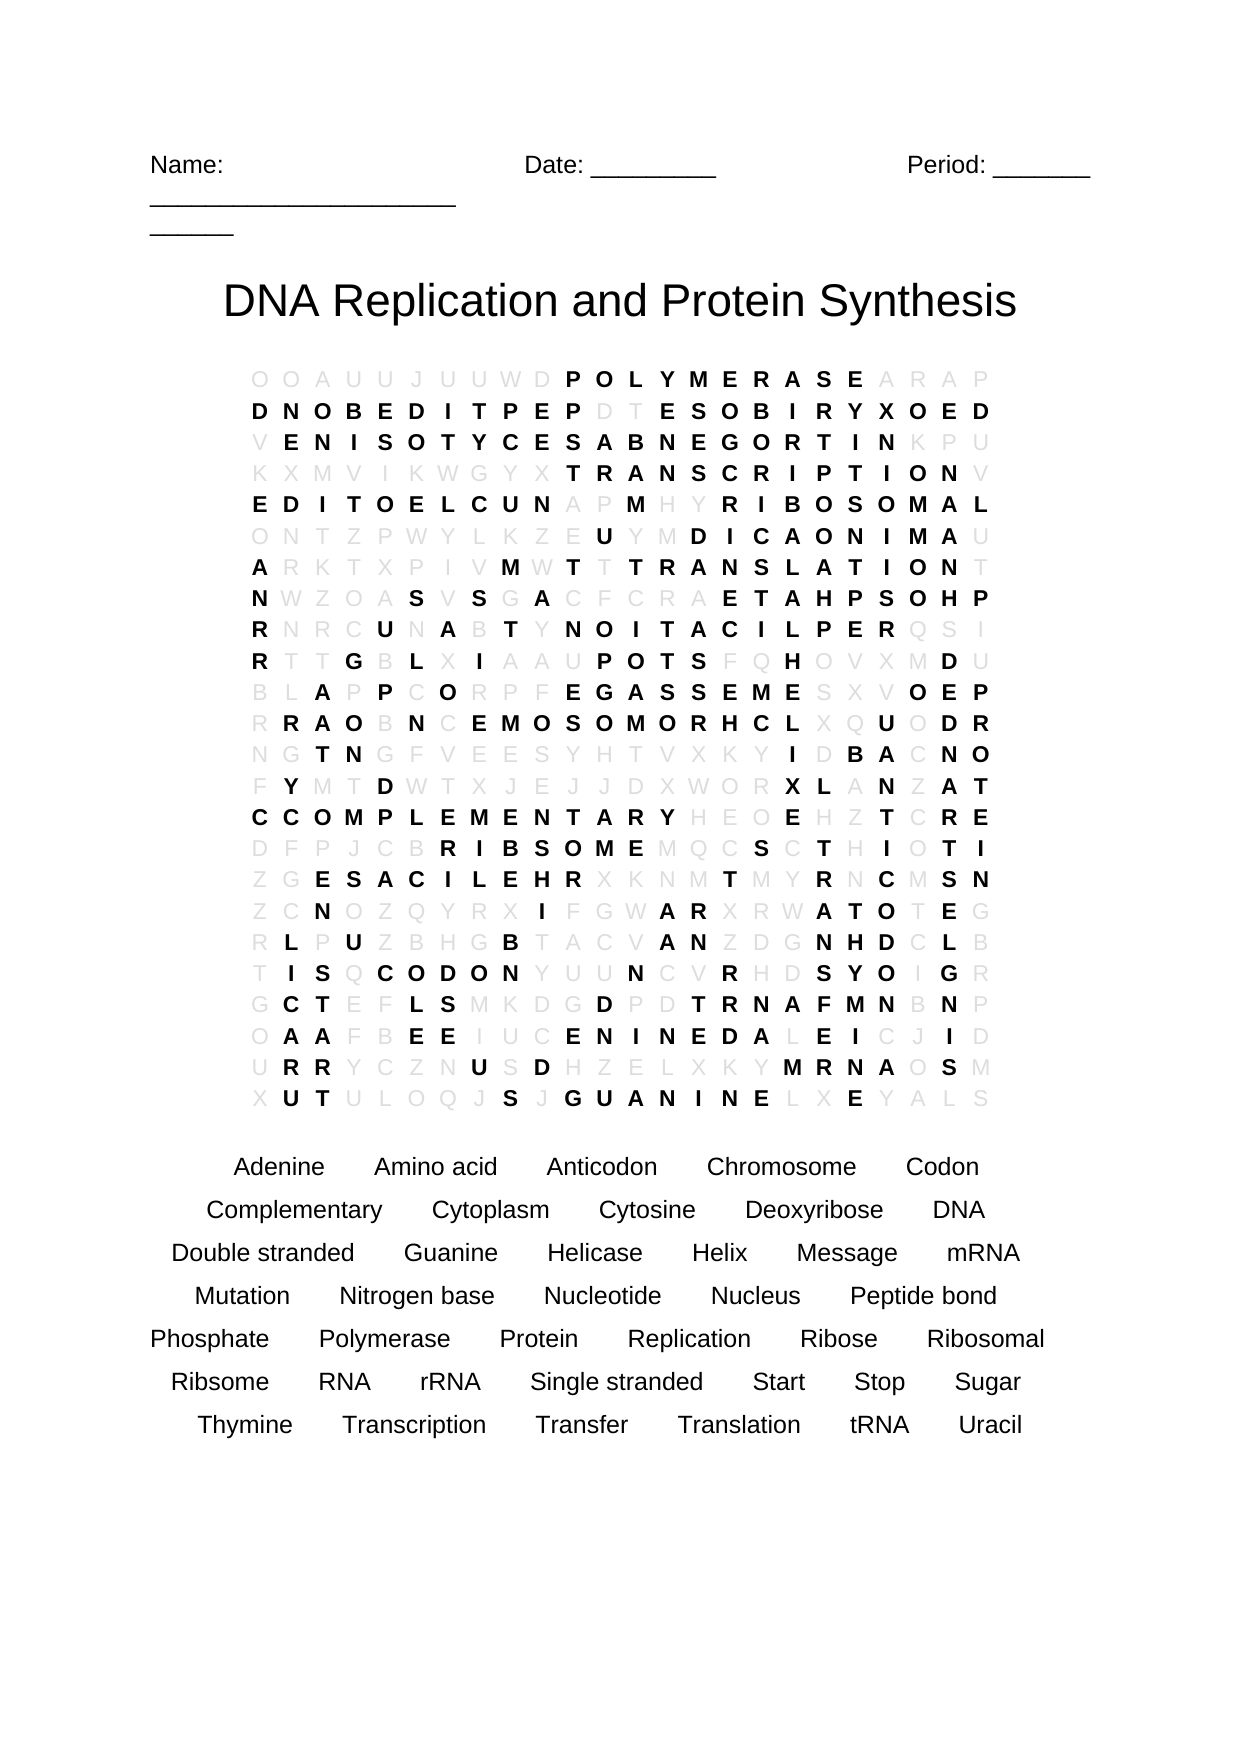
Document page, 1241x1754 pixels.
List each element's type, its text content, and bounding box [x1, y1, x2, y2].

text Adenine Amino acid Anticodon Chromosome Codon Complementary Cytoplasm Cytosine Deoxyribose DNA Double stranded Guanine Helicase Helix Message mRNA Mutation Nitrogen base Nucleotide Nucleus Peptide bond Phosphate Polymerase Protein Replication Ribose Ribosomal Ribsome RNA rRNA Single stranded Start Stop Sugar Thymine Transcription Transfer Translation tRNA Uracil [150, 1151, 1090, 1439]
table_header M [683, 364, 714, 395]
table_cell U [338, 926, 369, 958]
table_cell A [651, 895, 683, 926]
table_cell C [714, 833, 745, 864]
table_cell E [777, 801, 808, 833]
table_cell L [401, 645, 432, 676]
table_cell Y [777, 864, 808, 895]
table_cell E [965, 801, 996, 833]
table_cell I [965, 833, 996, 864]
table_cell T [808, 833, 839, 864]
table_cell R [307, 614, 338, 645]
table_cell T [432, 426, 463, 458]
table_cell D [244, 833, 275, 864]
table_cell B [902, 989, 933, 1020]
table_cell S [808, 676, 839, 708]
table_cell L [777, 1020, 808, 1051]
table_cell T [464, 395, 495, 426]
table_cell A [495, 645, 526, 676]
table_cell J [902, 1020, 933, 1051]
table_cell V [432, 583, 463, 614]
table_cell Y [745, 739, 777, 770]
table_cell C [745, 708, 777, 739]
table_cell S [745, 833, 777, 864]
table_cell C [620, 583, 651, 614]
table_cell E [840, 1083, 871, 1114]
table_cell D [777, 958, 808, 989]
table_cell D [934, 708, 965, 739]
table_cell E [683, 426, 714, 458]
table_cell Z [369, 926, 401, 958]
table_cell O [244, 1020, 275, 1051]
table_cell C [589, 926, 620, 958]
table_cell T [808, 426, 839, 458]
table_cell P [369, 676, 401, 708]
table_cell P [307, 926, 338, 958]
table_cell E [714, 801, 745, 833]
table_cell S [651, 676, 683, 708]
table_cell A [651, 926, 683, 958]
table_cell G [965, 895, 996, 926]
table_cell T [558, 801, 589, 833]
table_cell M [620, 708, 651, 739]
table_cell Q [401, 895, 432, 926]
table_cell N [651, 426, 683, 458]
table_cell N [307, 426, 338, 458]
table_cell I [745, 614, 777, 645]
table_cell J [589, 770, 620, 801]
table_cell L [464, 520, 495, 551]
table_cell P [369, 520, 401, 551]
table_cell I [464, 645, 495, 676]
table_cell C [777, 833, 808, 864]
table_cell K [495, 989, 526, 1020]
table_cell R [683, 895, 714, 926]
table_cell O [965, 739, 996, 770]
table_cell E [244, 489, 275, 520]
table_cell S [558, 426, 589, 458]
table_cell X [432, 645, 463, 676]
table_cell W [401, 520, 432, 551]
table_cell M [651, 520, 683, 551]
table_cell X [808, 708, 839, 739]
table_cell C [369, 958, 401, 989]
table_cell O [902, 708, 933, 739]
table_cell S [558, 708, 589, 739]
table_cell E [401, 489, 432, 520]
table_cell S [965, 1083, 996, 1114]
table_cell I [840, 426, 871, 458]
table_header S [808, 364, 839, 395]
table_cell P [965, 989, 996, 1020]
table_cell E [558, 676, 589, 708]
table_header R [745, 364, 777, 395]
table_cell C [275, 801, 307, 833]
table_cell I [777, 739, 808, 770]
table_cell A [307, 708, 338, 739]
table_cell V [464, 551, 495, 583]
table_cell R [714, 489, 745, 520]
table_cell E [683, 1020, 714, 1051]
table_cell A [745, 1020, 777, 1051]
table_cell O [902, 676, 933, 708]
table_cell S [934, 1051, 965, 1083]
table_cell H [777, 645, 808, 676]
table_cell J [464, 1083, 495, 1114]
table_cell O [808, 489, 839, 520]
table_cell D [934, 645, 965, 676]
table_cell E [369, 395, 401, 426]
table_cell U [965, 426, 996, 458]
table_header D [526, 364, 557, 395]
table_cell I [464, 1020, 495, 1051]
table_cell R [777, 426, 808, 458]
table_cell N [558, 614, 589, 645]
table_header O [244, 364, 275, 395]
table_cell N [871, 770, 902, 801]
table_cell S [526, 833, 557, 864]
table_cell Z [401, 1051, 432, 1083]
table_cell N [275, 614, 307, 645]
table_cell O [871, 895, 902, 926]
table_header O [275, 364, 307, 395]
table_cell F [808, 989, 839, 1020]
table_cell A [307, 676, 338, 708]
table_cell C [871, 864, 902, 895]
table_cell S [683, 645, 714, 676]
table_cell U [965, 645, 996, 676]
table_cell M [464, 989, 495, 1020]
table_cell O [902, 395, 933, 426]
table_cell F [526, 676, 557, 708]
table_cell D [683, 520, 714, 551]
table_cell I [745, 489, 777, 520]
table_cell T [307, 645, 338, 676]
table_cell T [871, 801, 902, 833]
table_cell E [840, 614, 871, 645]
table_cell M [338, 801, 369, 833]
table_cell Y [338, 1051, 369, 1083]
table_cell A [871, 1051, 902, 1083]
table_cell N [651, 864, 683, 895]
table_cell K [307, 551, 338, 583]
table_cell Q [745, 645, 777, 676]
table_cell I [777, 458, 808, 489]
table_cell D [589, 989, 620, 1020]
table_cell I [965, 614, 996, 645]
table_cell M [464, 801, 495, 833]
table_cell A [808, 551, 839, 583]
table_cell F [401, 739, 432, 770]
table_cell T [840, 895, 871, 926]
table_cell I [902, 958, 933, 989]
table_cell X [777, 770, 808, 801]
table_cell E [714, 583, 745, 614]
table_cell N [526, 489, 557, 520]
table_cell G [275, 739, 307, 770]
table_cell A [369, 864, 401, 895]
table_cell I [871, 458, 902, 489]
table_cell U [871, 708, 902, 739]
table_cell S [840, 489, 871, 520]
table_header A [307, 364, 338, 395]
table_cell Z [338, 520, 369, 551]
table_cell N [714, 551, 745, 583]
table_cell Y [871, 1083, 902, 1114]
table_cell C [902, 926, 933, 958]
table_cell P [558, 395, 589, 426]
table_cell P [589, 645, 620, 676]
table_cell U [589, 1083, 620, 1114]
table_cell O [401, 1083, 432, 1114]
table_cell E [526, 426, 557, 458]
table_cell Z [307, 583, 338, 614]
table_cell N [871, 989, 902, 1020]
table_cell O [401, 958, 432, 989]
table_cell G [589, 676, 620, 708]
table_cell T [338, 551, 369, 583]
table_header W [495, 364, 526, 395]
table_cell P [307, 833, 338, 864]
table_cell M [495, 551, 526, 583]
table_cell N [651, 1020, 683, 1051]
table_cell M [902, 489, 933, 520]
table_cell T [307, 989, 338, 1020]
table_cell B [401, 926, 432, 958]
table_header A [934, 364, 965, 395]
table_cell N [651, 1083, 683, 1114]
table_cell W [683, 770, 714, 801]
table_cell R [558, 864, 589, 895]
table_cell M [902, 645, 933, 676]
table_cell B [401, 833, 432, 864]
table_cell G [495, 583, 526, 614]
table_cell O [714, 770, 745, 801]
table_cell T [432, 770, 463, 801]
table_cell Z [840, 801, 871, 833]
table_cell P [495, 676, 526, 708]
table_cell T [620, 395, 651, 426]
table_cell T [840, 551, 871, 583]
table_cell R [745, 895, 777, 926]
table_cell H [808, 583, 839, 614]
table_cell M [777, 1051, 808, 1083]
table_cell O [902, 551, 933, 583]
table_cell K [902, 426, 933, 458]
table_cell Z [902, 770, 933, 801]
table_cell C [902, 739, 933, 770]
table_cell C [369, 1051, 401, 1083]
table_cell C [432, 708, 463, 739]
table_cell R [745, 458, 777, 489]
table_cell J [558, 770, 589, 801]
table_cell Y [745, 1051, 777, 1083]
table_cell X [840, 676, 871, 708]
table_cell U [369, 614, 401, 645]
table_cell O [808, 645, 839, 676]
table_cell A [934, 770, 965, 801]
table_cell V [683, 958, 714, 989]
table_cell R [871, 614, 902, 645]
table_cell T [307, 1083, 338, 1114]
table_cell I [777, 395, 808, 426]
table_cell P [589, 489, 620, 520]
table_cell A [558, 926, 589, 958]
table_cell A [558, 489, 589, 520]
table_cell X [808, 1083, 839, 1114]
table_cell F [558, 895, 589, 926]
table_cell R [275, 551, 307, 583]
table_cell T [902, 895, 933, 926]
table_cell D [526, 989, 557, 1020]
table_cell S [808, 958, 839, 989]
table_cell S [401, 583, 432, 614]
table_cell P [808, 614, 839, 645]
table_cell O [651, 708, 683, 739]
table_cell M [495, 708, 526, 739]
table_cell X [871, 645, 902, 676]
table_cell T [526, 926, 557, 958]
table_cell X [495, 895, 526, 926]
table_cell X [871, 395, 902, 426]
table_cell I [275, 958, 307, 989]
table_cell D [651, 989, 683, 1020]
table_cell S [369, 426, 401, 458]
table_cell O [464, 958, 495, 989]
table_cell I [683, 1083, 714, 1114]
table_cell A [526, 583, 557, 614]
table_cell E [934, 895, 965, 926]
table_cell C [244, 801, 275, 833]
table_cell U [495, 489, 526, 520]
table_cell N [401, 708, 432, 739]
table_cell Z [369, 895, 401, 926]
table_cell N [244, 583, 275, 614]
table_cell R [275, 1051, 307, 1083]
table_cell E [620, 1051, 651, 1083]
table_cell E [745, 1083, 777, 1114]
table_cell O [589, 708, 620, 739]
table_cell T [840, 458, 871, 489]
table_cell C [369, 833, 401, 864]
table_cell Y [275, 770, 307, 801]
table_header E [714, 364, 745, 395]
table_cell G [558, 1083, 589, 1114]
table_cell O [745, 426, 777, 458]
table_cell G [464, 926, 495, 958]
table_cell G [777, 926, 808, 958]
table_cell U [965, 520, 996, 551]
table_cell V [871, 676, 902, 708]
table_cell A [620, 676, 651, 708]
table_cell O [808, 520, 839, 551]
table_cell V [840, 645, 871, 676]
table_cell Y [558, 739, 589, 770]
table_cell A [432, 614, 463, 645]
table_cell N [840, 864, 871, 895]
table_cell I [307, 489, 338, 520]
table_cell U [589, 958, 620, 989]
table_cell V [244, 426, 275, 458]
table_cell I [714, 520, 745, 551]
table_cell V [651, 739, 683, 770]
table_cell U [589, 520, 620, 551]
table_cell P [808, 458, 839, 489]
table_cell H [526, 864, 557, 895]
table_cell P [338, 676, 369, 708]
table_cell E [934, 395, 965, 426]
table_cell E [432, 1020, 463, 1051]
table_cell R [714, 989, 745, 1020]
table_cell E [651, 395, 683, 426]
table_cell Y [432, 520, 463, 551]
table_cell D [275, 489, 307, 520]
table_header L [620, 364, 651, 395]
table_cell I [432, 864, 463, 895]
table_cell G [558, 989, 589, 1020]
table_cell H [808, 801, 839, 833]
table_cell R [620, 801, 651, 833]
table_cell S [934, 614, 965, 645]
table_cell N [934, 458, 965, 489]
table_cell N [840, 1051, 871, 1083]
table_cell D [965, 1020, 996, 1051]
table_cell H [558, 1051, 589, 1083]
table_cell A [777, 583, 808, 614]
table_cell S [432, 989, 463, 1020]
table_cell W [777, 895, 808, 926]
table_cell C [401, 864, 432, 895]
table_cell W [620, 895, 651, 926]
table_cell E [401, 1020, 432, 1051]
table_cell S [495, 1051, 526, 1083]
table_cell T [714, 864, 745, 895]
table_cell Q [432, 1083, 463, 1114]
table_cell O [526, 708, 557, 739]
table_cell Z [526, 520, 557, 551]
table_cell B [495, 926, 526, 958]
table_cell H [840, 833, 871, 864]
table_cell L [808, 770, 839, 801]
table_cell T [965, 551, 996, 583]
table_cell B [369, 708, 401, 739]
table_cell N [620, 958, 651, 989]
table_cell I [369, 458, 401, 489]
table_cell R [808, 1051, 839, 1083]
table_cell T [683, 989, 714, 1020]
table_cell F [369, 989, 401, 1020]
table_cell A [683, 583, 714, 614]
table_cell R [934, 801, 965, 833]
table_cell R [244, 926, 275, 958]
table_cell R [432, 833, 463, 864]
table_cell X [589, 864, 620, 895]
table_cell K [714, 739, 745, 770]
table_cell U [558, 958, 589, 989]
table_cell C [401, 676, 432, 708]
table_header P [965, 364, 996, 395]
table_cell E [620, 833, 651, 864]
table_header U [432, 364, 463, 395]
table_cell O [871, 489, 902, 520]
table_cell A [369, 583, 401, 614]
table_cell S [464, 583, 495, 614]
table_cell X [369, 551, 401, 583]
table_cell S [526, 739, 557, 770]
table_cell O [558, 833, 589, 864]
table_cell E [464, 708, 495, 739]
table_header J [401, 364, 432, 395]
table_cell B [745, 395, 777, 426]
table_cell C [464, 489, 495, 520]
table_cell N [244, 739, 275, 770]
table_cell E [338, 989, 369, 1020]
table_cell T [651, 614, 683, 645]
table_cell J [495, 770, 526, 801]
table_cell Q [902, 614, 933, 645]
table_cell W [275, 583, 307, 614]
table_cell R [651, 583, 683, 614]
table_cell T [338, 489, 369, 520]
table_cell T [965, 770, 996, 801]
table_cell O [244, 520, 275, 551]
table_cell T [495, 614, 526, 645]
table_cell V [338, 458, 369, 489]
table_cell N [651, 458, 683, 489]
table_cell E [307, 864, 338, 895]
table_cell L [651, 1051, 683, 1083]
table_cell R [745, 770, 777, 801]
table_cell N [745, 989, 777, 1020]
table_cell B [464, 614, 495, 645]
table_cell K [714, 1051, 745, 1083]
table_cell E [777, 676, 808, 708]
table_header Date: _________ [463, 150, 777, 274]
table_cell Y [840, 395, 871, 426]
table_cell A [589, 426, 620, 458]
table_cell E [526, 395, 557, 426]
table_cell M [651, 833, 683, 864]
table_cell A [683, 551, 714, 583]
table_cell L [401, 989, 432, 1020]
table_cell I [840, 1020, 871, 1051]
table_cell I [526, 895, 557, 926]
table_cell O [369, 489, 401, 520]
table_cell Q [683, 833, 714, 864]
table_cell A [244, 551, 275, 583]
table_header A [871, 364, 902, 395]
table_cell R [683, 708, 714, 739]
table_cell L [432, 489, 463, 520]
table_cell C [275, 989, 307, 1020]
table_cell P [965, 676, 996, 708]
table_cell K [401, 458, 432, 489]
table_cell R [464, 676, 495, 708]
table_cell I [620, 1020, 651, 1051]
table_cell Y [620, 520, 651, 551]
table_cell S [495, 1083, 526, 1114]
table_cell O [902, 1051, 933, 1083]
table_cell L [777, 551, 808, 583]
table_cell D [714, 1020, 745, 1051]
table_cell V [432, 739, 463, 770]
table_cell I [871, 833, 902, 864]
table_cell Y [651, 801, 683, 833]
table_cell Y [432, 895, 463, 926]
table_cell R [244, 614, 275, 645]
table_cell H [714, 708, 745, 739]
table_cell G [934, 958, 965, 989]
table_cell N [275, 520, 307, 551]
table_cell O [902, 833, 933, 864]
table_cell U [495, 1020, 526, 1051]
table_header O [589, 364, 620, 395]
table_cell C [338, 614, 369, 645]
table_cell H [840, 926, 871, 958]
table_cell P [620, 989, 651, 1020]
table_cell R [307, 1051, 338, 1083]
table_cell A [526, 645, 557, 676]
table_cell B [369, 645, 401, 676]
table_cell E [934, 676, 965, 708]
table_cell I [620, 614, 651, 645]
table_cell S [338, 864, 369, 895]
table_cell A [307, 1020, 338, 1051]
table_cell M [745, 864, 777, 895]
table_cell L [777, 708, 808, 739]
table_cell T [275, 645, 307, 676]
table_cell N [840, 520, 871, 551]
table_cell X [275, 458, 307, 489]
table_cell P [369, 801, 401, 833]
table_cell O [338, 583, 369, 614]
table_cell A [934, 520, 965, 551]
table_cell P [495, 395, 526, 426]
table_cell Z [244, 895, 275, 926]
table_cell A [777, 989, 808, 1020]
table_cell A [871, 739, 902, 770]
table_cell O [745, 801, 777, 833]
table_cell M [620, 489, 651, 520]
table_cell M [745, 676, 777, 708]
table_cell M [589, 833, 620, 864]
table_cell C [275, 895, 307, 926]
table_cell R [244, 708, 275, 739]
table_cell H [432, 926, 463, 958]
table_header R [902, 364, 933, 395]
table_header P [558, 364, 589, 395]
table_cell T [934, 833, 965, 864]
table_cell X [244, 1083, 275, 1114]
table_cell N [871, 426, 902, 458]
table_cell E [275, 426, 307, 458]
table_cell D [369, 770, 401, 801]
table_cell F [244, 770, 275, 801]
table_cell Y [464, 426, 495, 458]
table_cell D [244, 395, 275, 426]
table_cell A [902, 1083, 933, 1114]
table_cell O [307, 801, 338, 833]
table_cell D [589, 395, 620, 426]
table_cell D [401, 395, 432, 426]
table_cell Z [714, 926, 745, 958]
table_cell Q [840, 708, 871, 739]
table_cell L [934, 926, 965, 958]
table_cell I [432, 395, 463, 426]
table_cell E [495, 739, 526, 770]
table_cell Z [589, 1051, 620, 1083]
table_cell R [808, 864, 839, 895]
table_cell P [840, 583, 871, 614]
table_header Period: _______ [777, 150, 1090, 274]
table_cell H [934, 583, 965, 614]
table_cell S [307, 958, 338, 989]
table_cell P [401, 551, 432, 583]
table_cell M [902, 864, 933, 895]
table_cell C [714, 458, 745, 489]
table_cell N [934, 739, 965, 770]
table_cell N [401, 614, 432, 645]
table_cell X [683, 739, 714, 770]
table_cell L [934, 1083, 965, 1114]
table_cell T [651, 645, 683, 676]
table_cell N [338, 739, 369, 770]
table_cell N [808, 926, 839, 958]
table_cell B [965, 926, 996, 958]
table_cell B [244, 676, 275, 708]
table_cell M [307, 770, 338, 801]
table_cell A [620, 1083, 651, 1114]
table_header U [369, 364, 401, 395]
table_cell G [275, 864, 307, 895]
table_cell R [464, 895, 495, 926]
table_cell R [589, 458, 620, 489]
table_cell R [275, 708, 307, 739]
table_cell Y [526, 614, 557, 645]
table_header Y [651, 364, 683, 395]
table_cell O [589, 614, 620, 645]
table_cell R [651, 551, 683, 583]
table_cell O [714, 395, 745, 426]
table_cell G [244, 989, 275, 1020]
table_cell L [965, 489, 996, 520]
table_cell W [401, 770, 432, 801]
table_cell C [902, 801, 933, 833]
table_cell T [244, 958, 275, 989]
table_cell D [620, 770, 651, 801]
table_cell K [244, 458, 275, 489]
table_cell F [714, 645, 745, 676]
table_cell F [589, 583, 620, 614]
table_cell P [934, 426, 965, 458]
table_cell V [965, 458, 996, 489]
table_cell L [275, 676, 307, 708]
table_cell L [777, 1083, 808, 1114]
table_cell M [902, 520, 933, 551]
table_cell E [464, 739, 495, 770]
table_cell N [934, 551, 965, 583]
table_cell E [714, 676, 745, 708]
table_cell E [526, 770, 557, 801]
table_cell N [526, 801, 557, 833]
table_cell M [683, 864, 714, 895]
table_cell E [432, 801, 463, 833]
table_header Name: ____________________________ [150, 150, 463, 274]
table_cell E [558, 520, 589, 551]
table_cell Z [244, 864, 275, 895]
table_cell X [714, 895, 745, 926]
table_cell N [432, 1051, 463, 1083]
table_cell A [589, 801, 620, 833]
table_cell D [808, 739, 839, 770]
table_cell M [965, 1051, 996, 1083]
table_cell B [777, 489, 808, 520]
table_cell N [683, 926, 714, 958]
table_cell A [777, 520, 808, 551]
table_cell D [432, 958, 463, 989]
table_cell O [401, 426, 432, 458]
table_cell M [840, 989, 871, 1020]
table_cell F [275, 833, 307, 864]
table_cell I [464, 833, 495, 864]
table_cell H [683, 801, 714, 833]
table_cell S [934, 864, 965, 895]
table_cell L [777, 614, 808, 645]
table_cell B [620, 426, 651, 458]
table_cell B [840, 739, 871, 770]
table_cell U [244, 1051, 275, 1083]
table_cell B [369, 1020, 401, 1051]
table_cell O [432, 676, 463, 708]
table_cell I [432, 551, 463, 583]
table_cell U [338, 1083, 369, 1114]
table_cell Q [338, 958, 369, 989]
table_cell I [871, 551, 902, 583]
table_cell H [745, 958, 777, 989]
table_cell C [871, 1020, 902, 1051]
table_cell T [558, 551, 589, 583]
title DNA Replication and Protein Synthesis [150, 274, 1090, 326]
table_cell D [871, 926, 902, 958]
table_cell P [965, 583, 996, 614]
table_cell M [307, 458, 338, 489]
table_cell C [745, 520, 777, 551]
table_cell R [244, 645, 275, 676]
table_cell N [934, 989, 965, 1020]
table_cell Y [495, 458, 526, 489]
table_cell A [620, 458, 651, 489]
table_cell S [683, 676, 714, 708]
table_cell R [965, 958, 996, 989]
table_cell T [307, 520, 338, 551]
table_cell S [871, 583, 902, 614]
table_cell X [464, 770, 495, 801]
table_cell C [526, 1020, 557, 1051]
table_cell Y [840, 958, 871, 989]
table_cell X [683, 1051, 714, 1083]
table_cell V [620, 926, 651, 958]
table_cell T [620, 551, 651, 583]
table_cell T [589, 551, 620, 583]
table_cell R [965, 708, 996, 739]
table_cell T [620, 739, 651, 770]
table_cell T [307, 739, 338, 770]
table_cell U [558, 645, 589, 676]
table_cell O [307, 395, 338, 426]
table_cell G [369, 739, 401, 770]
table_cell S [745, 551, 777, 583]
table_cell B [338, 395, 369, 426]
table_cell G [464, 458, 495, 489]
table_cell J [338, 833, 369, 864]
table_cell N [965, 864, 996, 895]
table_cell W [432, 458, 463, 489]
table_header U [338, 364, 369, 395]
table_cell G [338, 645, 369, 676]
table_cell C [651, 958, 683, 989]
table_cell X [651, 770, 683, 801]
table_cell O [338, 708, 369, 739]
table_cell A [934, 489, 965, 520]
table_cell U [275, 1083, 307, 1114]
table_cell Y [683, 489, 714, 520]
table_cell H [651, 489, 683, 520]
table_cell O [902, 458, 933, 489]
table_cell S [683, 395, 714, 426]
table_cell J [526, 1083, 557, 1114]
table_cell H [589, 739, 620, 770]
table_cell O [871, 958, 902, 989]
table_cell S [683, 458, 714, 489]
table_cell D [526, 1051, 557, 1083]
table_cell N [714, 1083, 745, 1114]
table_cell C [714, 614, 745, 645]
table_cell T [558, 458, 589, 489]
table_cell K [620, 864, 651, 895]
table_header U [464, 364, 495, 395]
table_cell R [808, 395, 839, 426]
table_cell N [589, 1020, 620, 1051]
table_header E [840, 364, 871, 395]
table_cell E [808, 1020, 839, 1051]
table_cell N [275, 395, 307, 426]
table_cell C [495, 426, 526, 458]
table_cell L [401, 801, 432, 833]
table_cell C [558, 583, 589, 614]
table_cell O [620, 645, 651, 676]
table_cell Y [526, 958, 557, 989]
table_cell L [275, 926, 307, 958]
table_cell E [495, 801, 526, 833]
table_cell I [871, 520, 902, 551]
table_cell A [808, 895, 839, 926]
table_cell E [558, 1020, 589, 1051]
table_cell U [464, 1051, 495, 1083]
table_cell N [307, 895, 338, 926]
table_cell A [683, 614, 714, 645]
table_cell N [495, 958, 526, 989]
table_cell B [495, 833, 526, 864]
table_cell R [714, 958, 745, 989]
table_cell O [902, 583, 933, 614]
table_cell W [526, 551, 557, 583]
table_cell G [714, 426, 745, 458]
table_cell I [338, 426, 369, 458]
table_cell L [464, 864, 495, 895]
table_cell X [526, 458, 557, 489]
table_cell D [745, 926, 777, 958]
table_cell G [589, 895, 620, 926]
table_cell D [965, 395, 996, 426]
table_cell A [275, 1020, 307, 1051]
table_cell E [495, 864, 526, 895]
table_cell T [338, 770, 369, 801]
table_header A [777, 364, 808, 395]
table_cell A [840, 770, 871, 801]
table_cell I [934, 1020, 965, 1051]
table_cell F [338, 1020, 369, 1051]
table_cell K [495, 520, 526, 551]
table_cell O [338, 895, 369, 926]
table_cell T [745, 583, 777, 614]
table_cell L [369, 1083, 401, 1114]
